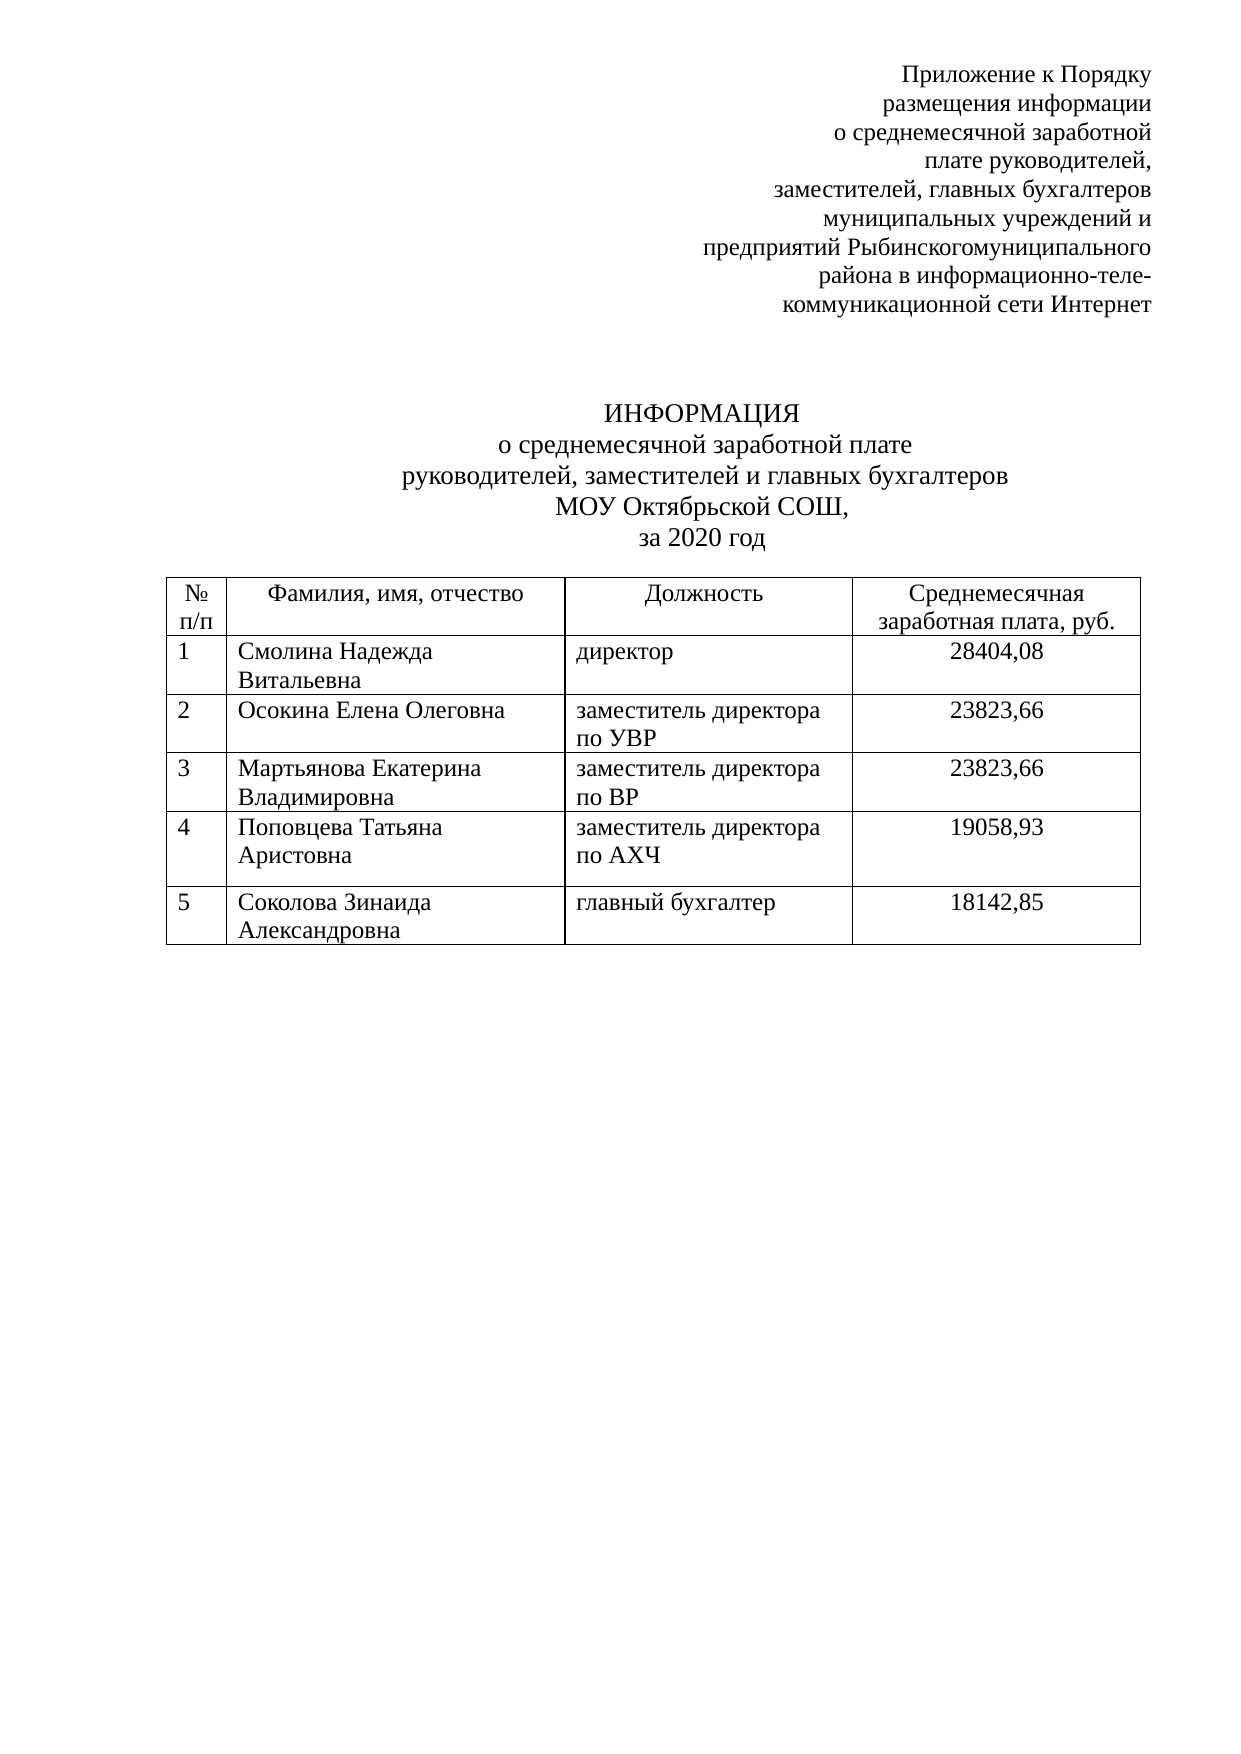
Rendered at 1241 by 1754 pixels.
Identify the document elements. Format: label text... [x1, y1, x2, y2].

table_cell 5 [167, 887, 226, 944]
table_cell 1 [167, 636, 226, 694]
table_header Среднемесячная заработная плата, руб. [853, 578, 1140, 635]
table_cell главный бухгалтер [566, 887, 852, 944]
table_cell 3 [167, 753, 226, 811]
table_cell 4 [167, 812, 226, 886]
table_cell 28404,08 [853, 636, 1140, 694]
table_cell 18142,85 [853, 887, 1140, 944]
text плате руководителей, [177, 145, 1152, 174]
text ИНФОРМАЦИЯ [177, 397, 1152, 428]
text руководителей, заместителей и главных бухгалтеров [177, 459, 1152, 490]
text МОУ Октябрьской СОШ, [177, 490, 1152, 521]
table_header Должность [566, 578, 852, 635]
text района в информационно-теле- [177, 260, 1152, 289]
table_header Фамилия, имя, отчество [227, 578, 564, 635]
text Приложение к Порядку [177, 59, 1152, 88]
table_cell 2 [167, 695, 226, 752]
text о среднемесячной заработной плате [177, 428, 1152, 459]
table_cell 19058,93 [853, 812, 1140, 886]
table_cell заместитель директора по АХЧ [566, 812, 852, 886]
table_cell Осокина Елена Олеговна [227, 695, 564, 752]
text о среднемесячной заработной [177, 117, 1152, 145]
table_cell заместитель директора по УВР [566, 695, 852, 752]
table_cell Мартьянова Екатерина Владимировна [227, 753, 564, 811]
table_cell 23823,66 [853, 753, 1140, 811]
table_cell Смолина Надежда Витальевна [227, 636, 564, 694]
table_cell 23823,66 [853, 695, 1140, 752]
table_header № п/п [167, 578, 226, 635]
table_cell заместитель директора по ВР [566, 753, 852, 811]
table_cell Поповцева Татьяна Аристовна [227, 812, 564, 886]
text коммуникационной сети Интернет [177, 289, 1152, 318]
text за 2020 год [177, 521, 1152, 553]
text заместителей, главных бухгалтеров [177, 174, 1152, 203]
text размещения информации [177, 88, 1152, 117]
table_cell директор [566, 636, 852, 694]
table_cell Соколова Зинаида Александровна [227, 887, 564, 944]
text муниципальных учреждений и предприятий Рыбинскогомуниципального [177, 203, 1152, 260]
